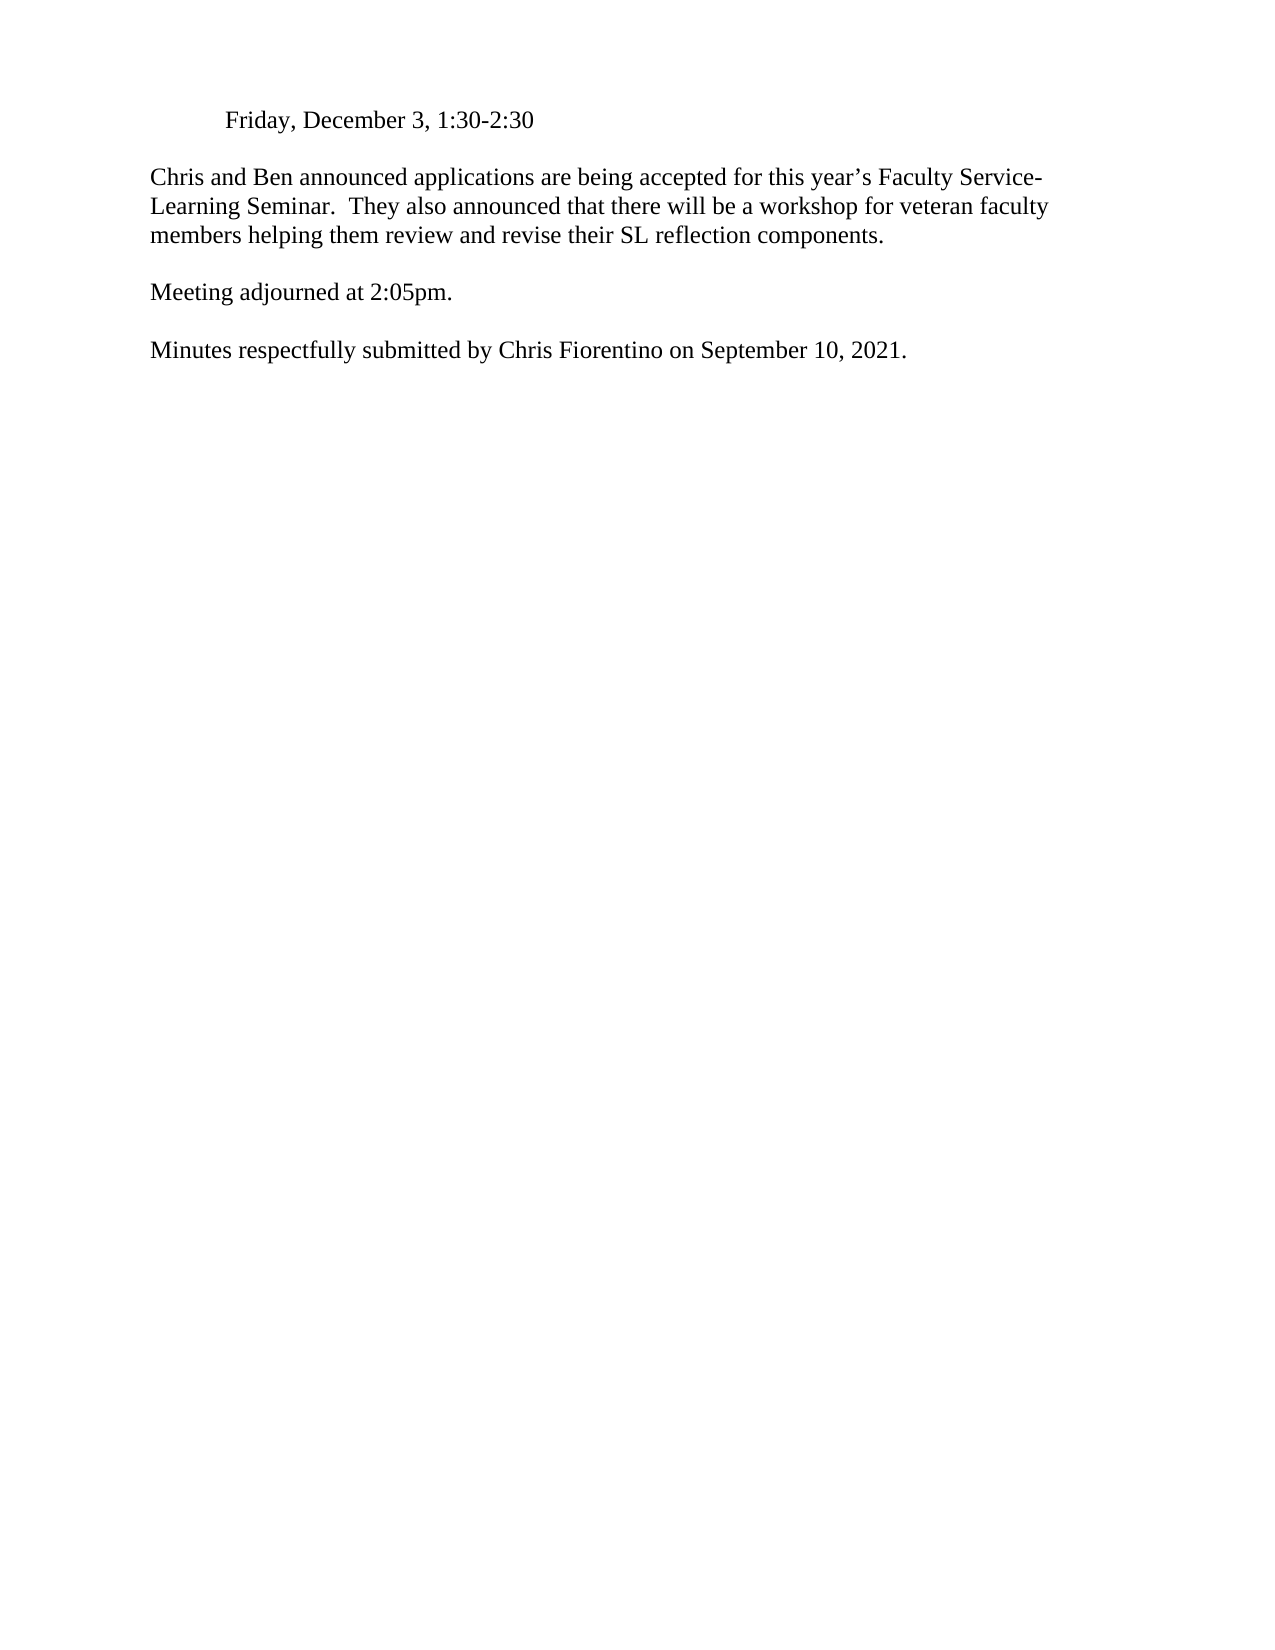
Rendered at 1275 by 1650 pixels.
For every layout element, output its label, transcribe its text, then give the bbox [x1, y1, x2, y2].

text Meeting adjourned at 2:05pm. [150, 277, 1125, 306]
text Chris and Ben announced applications are being accepted for this year’s Faculty Service-Learning Seminar. They also announced that there will be a workshop for veteran faculty members helping them review and revise their SL reflection components. [150, 162, 1125, 249]
text Minutes respectfully submitted by Chris Fiorentino on September 10, 2021. [150, 335, 1125, 364]
text Friday, December 3, 1:30-2:30 [150, 105, 1125, 134]
